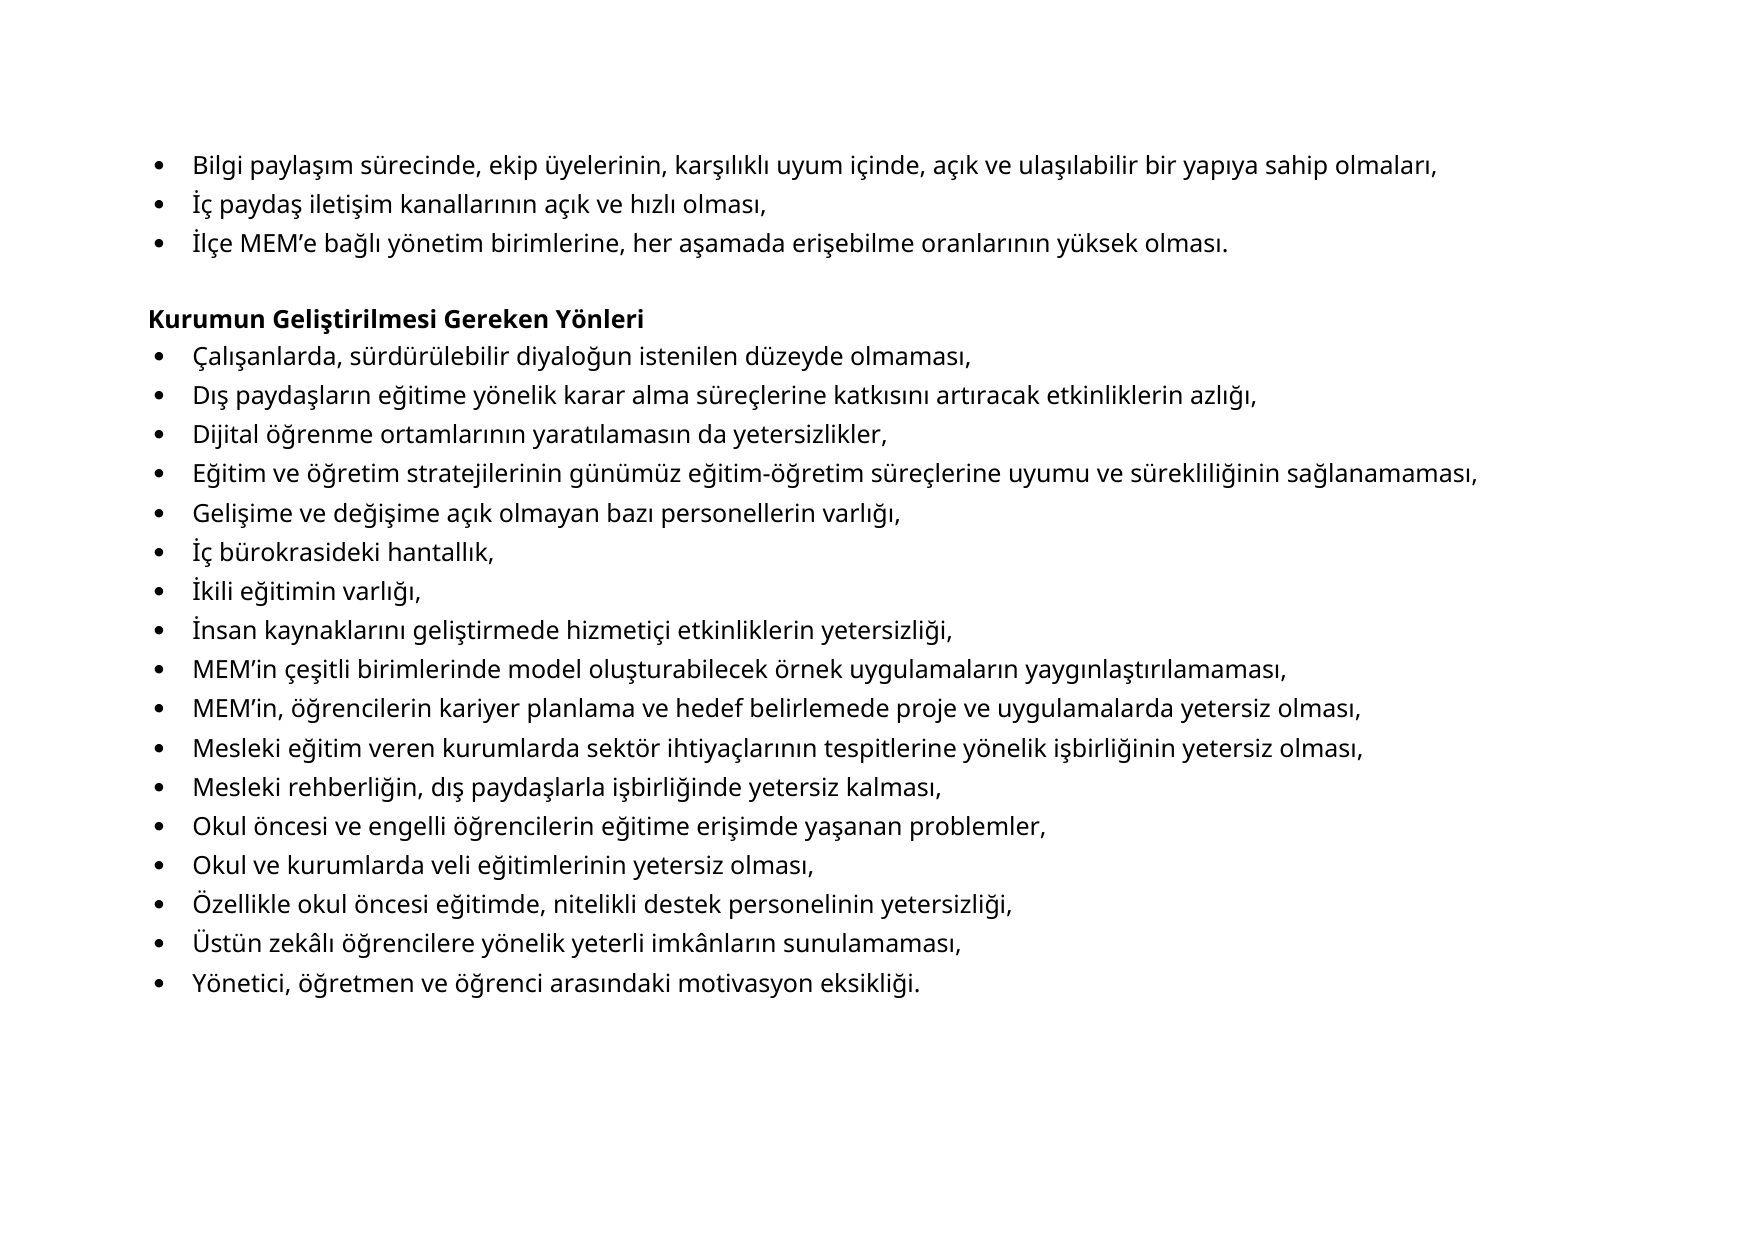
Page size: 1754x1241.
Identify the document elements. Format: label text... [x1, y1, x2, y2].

list Yönetici, öğretmen ve öğrenci arasındaki motivasyon eksikliği. [154, 965, 1606, 999]
list MEM’in çeşitli birimlerinde model oluşturabilecek örnek uygulamaların yaygınlaştırılamaması, [154, 652, 1606, 686]
list Çalışanlarda, sürdürülebilir diyaloğun istenilen düzeyde olmaması, [154, 339, 1606, 373]
list İnsan kaynaklarını geliştirmede hizmetiçi etkinliklerin yetersizliği, [154, 613, 1606, 647]
list İlçe MEM’e bağlı yönetim birimlerine, her aşamada erişebilme oranlarının yüksek olması. [154, 226, 1606, 260]
text Kurumun Geliştirilmesi Gereken Yönleri [148, 302, 1606, 336]
list Dijital öğrenme ortamlarının yaratılamasın da yetersizlikler, [154, 417, 1606, 451]
list İkili eğitimin varlığı, [154, 574, 1606, 608]
list İç paydaş iletişim kanallarının açık ve hızlı olması, [154, 187, 1606, 221]
list MEM’in, öğrencilerin kariyer planlama ve hedef belirlemede proje ve uygulamalarda yetersiz olması, [154, 691, 1606, 725]
list Üstün zekâlı öğrencilere yönelik yeterli imkânların sunulamaması, [154, 926, 1606, 960]
list Gelişime ve değişime açık olmayan bazı personellerin varlığı, [154, 495, 1606, 529]
list Dış paydaşların eğitime yönelik karar alma süreçlerine katkısını artıracak etkinliklerin azlığı, [154, 378, 1606, 412]
list Mesleki rehberliğin, dış paydaşlarla işbirliğinde yetersiz kalması, [154, 769, 1606, 803]
list Eğitim ve öğretim stratejilerinin günümüz eğitim-öğretim süreçlerine uyumu ve sürekliliğinin sağlanamaması, [154, 456, 1606, 490]
list Okul ve kurumlarda veli eğitimlerinin yetersiz olması, [154, 848, 1606, 882]
list Okul öncesi ve engelli öğrencilerin eğitime erişimde yaşanan problemler, [154, 809, 1606, 843]
list İç bürokrasideki hantallık, [154, 534, 1606, 568]
list Bilgi paylaşım sürecinde, ekip üyelerinin, karşılıklı uyum içinde, açık ve ulaşılabilir bir yapıya sahip olmaları, [154, 148, 1606, 182]
list Mesleki eğitim veren kurumlarda sektör ihtiyaçlarının tespitlerine yönelik işbirliğinin yetersiz olması, [154, 730, 1606, 764]
list Özellikle okul öncesi eğitimde, nitelikli destek personelinin yetersizliği, [154, 887, 1606, 921]
